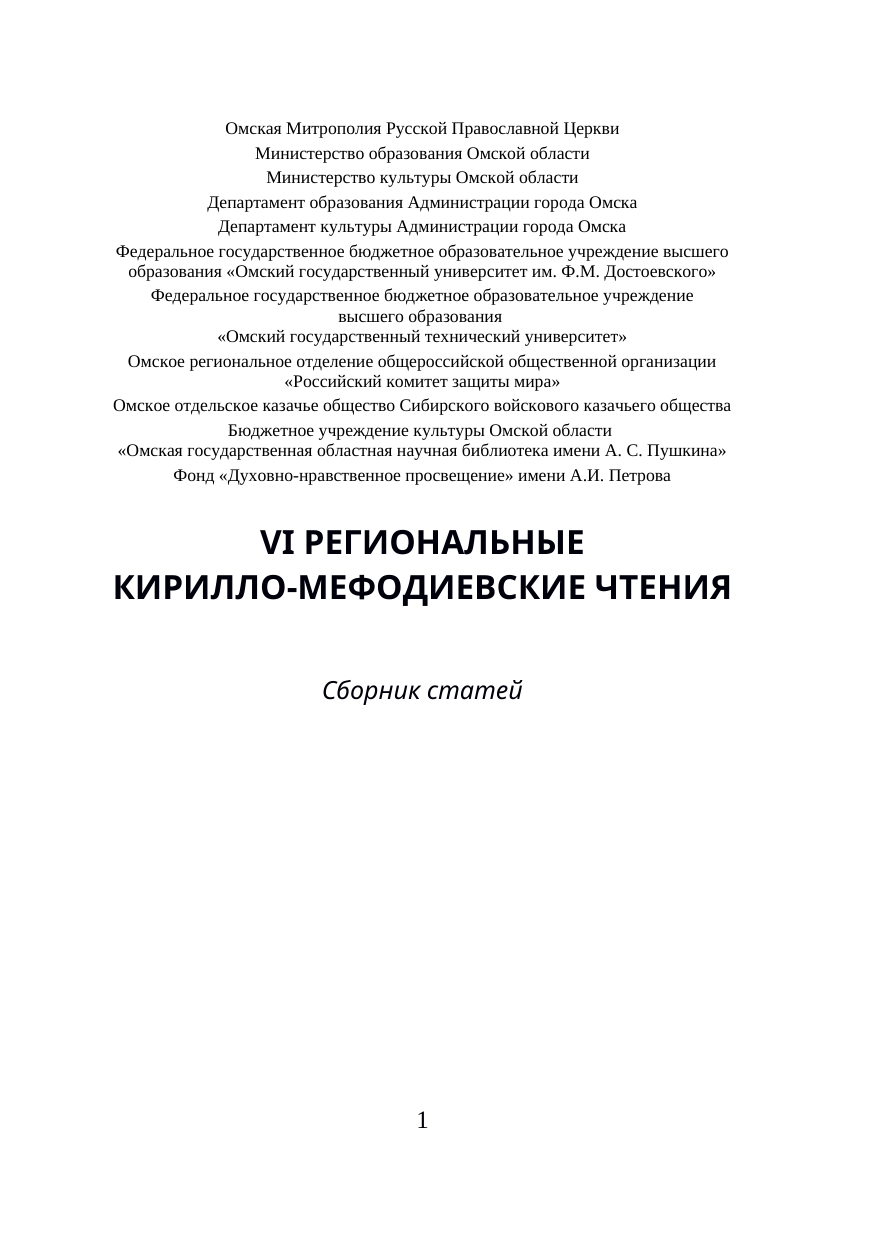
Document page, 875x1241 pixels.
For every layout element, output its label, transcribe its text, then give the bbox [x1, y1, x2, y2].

text Федеральное государственное бюджетное образовательное учреждение высшего образования «Омский государственный университет им. Ф.М. Достоевского» [106, 241, 738, 281]
text VI региональные Кирилло-Мефодиевские чтения [106, 518, 738, 609]
text Департамент культуры Администрации города Омска [106, 216, 738, 236]
text Департамент образования Администрации города Омска [106, 192, 738, 212]
text Федеральное государственное бюджетное образовательное учреждение высшего образования «Омский государственный технический университет» [106, 285, 738, 346]
text Омская Митрополия Русской Православной Церкви [106, 118, 738, 138]
text Бюджетное учреждение культуры Омской области «Омская государственная областная научная библиотека имени А. С. Пушкина» [106, 420, 738, 460]
text Омское региональное отделение общероссийской общественной организации «Российский комитет защиты мира» [106, 350, 738, 391]
text Министерство образования Омской области [106, 143, 738, 163]
text Сборник статей [106, 673, 738, 707]
text Министерство культуры Омской области [106, 167, 738, 187]
text Фонд «Духовно-нравственное просвещение» имени А.И. Петрова [106, 464, 738, 485]
text Омское отдельское казачье общество Сибирского войскового казачьего общества [106, 395, 738, 416]
